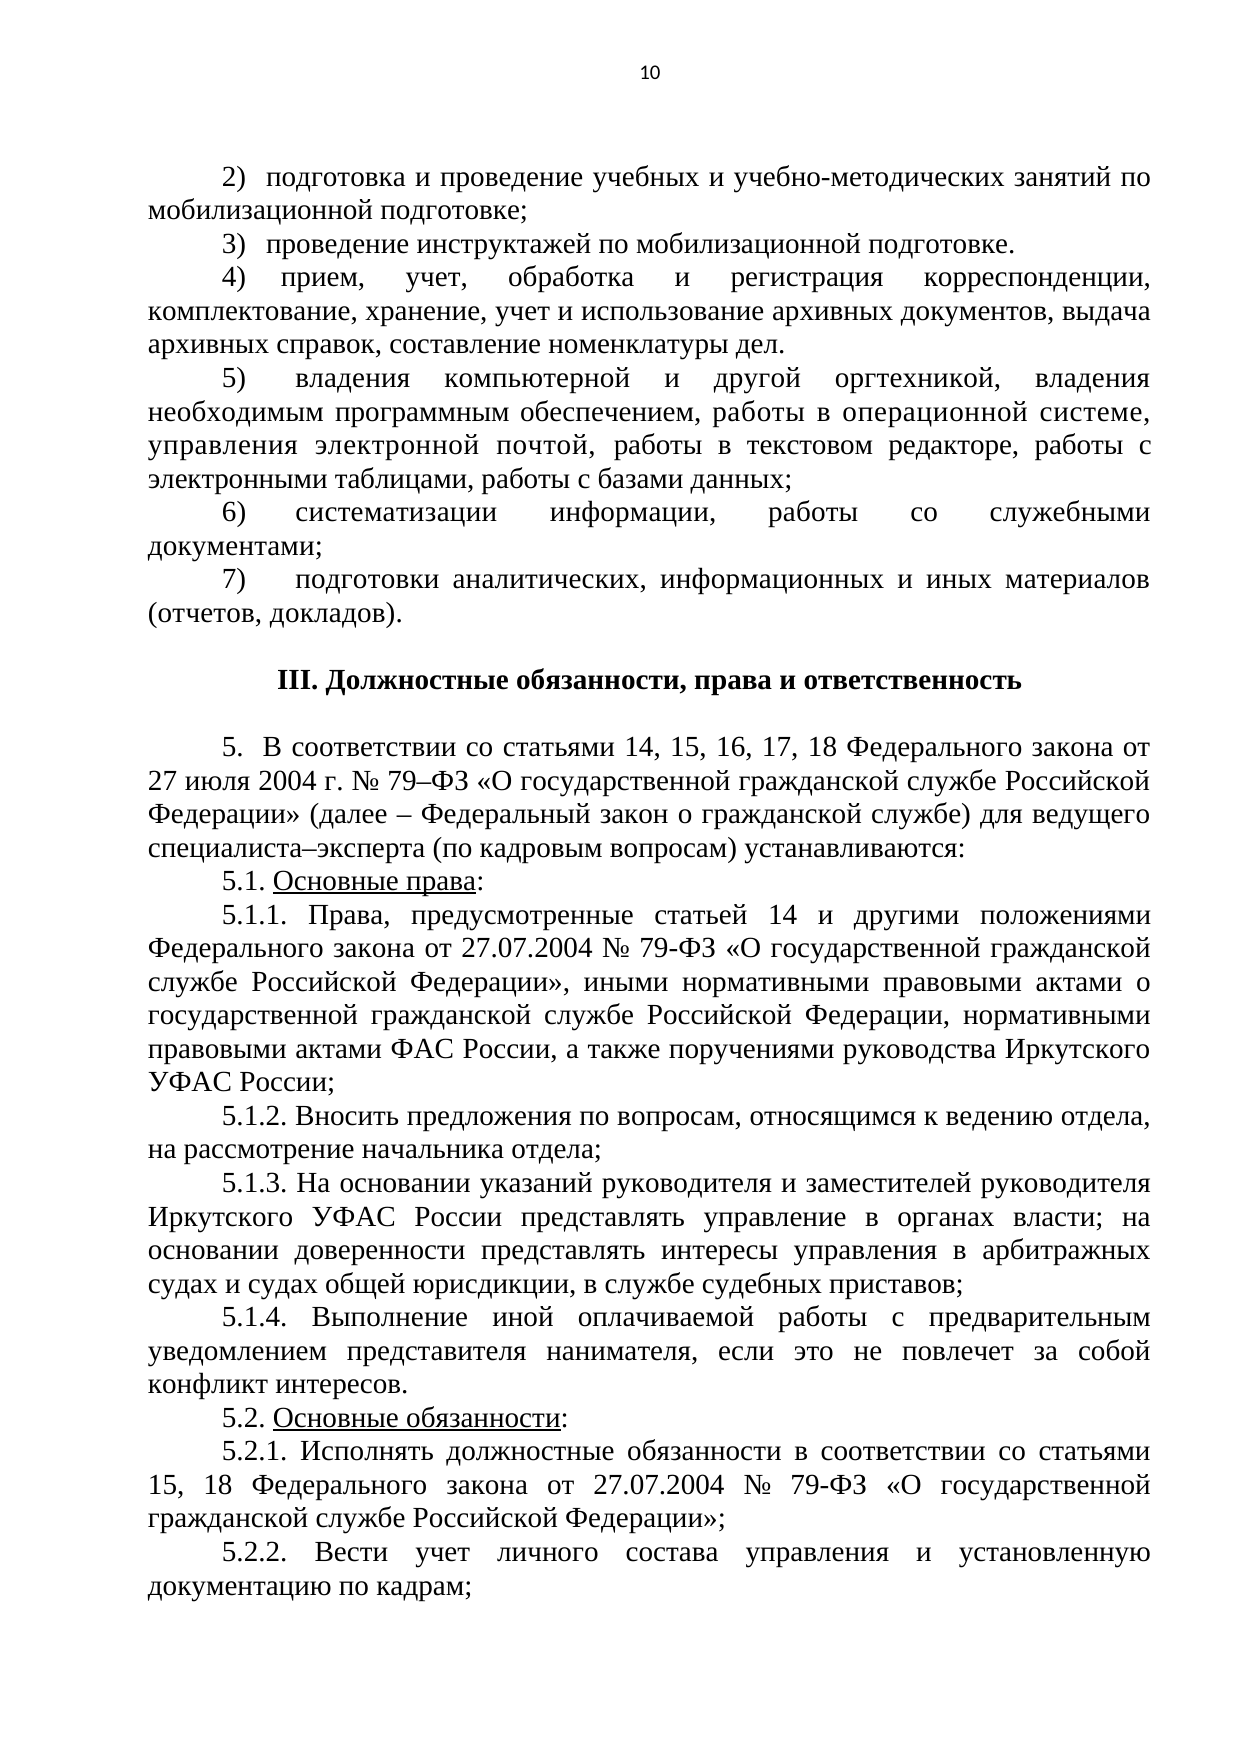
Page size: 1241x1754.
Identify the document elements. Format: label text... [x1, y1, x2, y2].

text 5.2.1. Исполнять должностные обязанности в соответствии со статьями 15, 18 Федерального закона от 27.07.2004 № 79-ФЗ «О государственной гражданской службе Российской Федерации»; [148, 1433, 1152, 1534]
text 5.1.4. Выполнение иной оплачиваемой работы с предварительным уведомлением представителя нанимателя, если это не повлечет за собой конфликт интересов. [148, 1299, 1152, 1400]
text III. Должностные обязанности, права и ответственность [148, 662, 1152, 696]
text 5.1.3. На основании указаний руководителя и заместителей руководителя Иркутского УФАС России представлять управление в органах власти; на основании доверенности представлять интересы управления в арбитражных судах и судах общей юрисдикции, в службе судебных приставов; [148, 1165, 1152, 1299]
text 5.2.2. Вести учет личного состава управления и установленную документацию по кадрам; [148, 1534, 1152, 1601]
list систематизации информации, работы со служебными документами; [148, 494, 1152, 561]
list проведение инструктажей по мобилизационной подготовке. [148, 226, 1152, 259]
list прием, учет, обработка и регистрация корреспонденции, комплектование, хранение, учет и использование архивных документов, выдача архивных справок, составление номенклатуры дел. [148, 259, 1152, 360]
text 5. В соответствии со статьями 14, 15, 16, 17, 18 Федерального закона от 27 июля 2004 г. № 79–ФЗ «О государственной гражданской службе Российской Федерации» (далее – Федеральный закон о гражданской службе) для ведущего специалиста–эксперта (по кадровым вопросам) устанавливаются: [148, 729, 1152, 863]
list подготовка и проведение учебных и учебно-методических занятий по мобилизационной подготовке; [148, 159, 1152, 226]
list владения компьютерной и другой оргтехникой, владения необходимым программным обеспечением, работы в операционной системе, управления электронной почтой, работы в текстовом редакторе, работы с электронными таблицами, работы с базами данных; [148, 360, 1152, 494]
text 5.1.1. Права, предусмотренные статьей 14 и другими положениями Федерального закона от 27.07.2004 № 79-ФЗ «О государственной гражданской службе Российской Федерации», иными нормативными правовыми актами о государственной гражданской службе Российской Федерации, нормативными правовыми актами ФАС России, а также поручениями руководства Иркутского УФАС России; [148, 897, 1152, 1098]
list подготовки аналитических, информационных и иных материалов (отчетов, докладов). [148, 561, 1152, 628]
text 5.1.2. Вносить предложения по вопросам, относящимся к ведению отдела, на рассмотрение начальника отдела; [148, 1098, 1152, 1165]
text 5.2. Основные обязанности: [148, 1400, 1152, 1433]
text 5.1. Основные права: [148, 863, 1152, 897]
